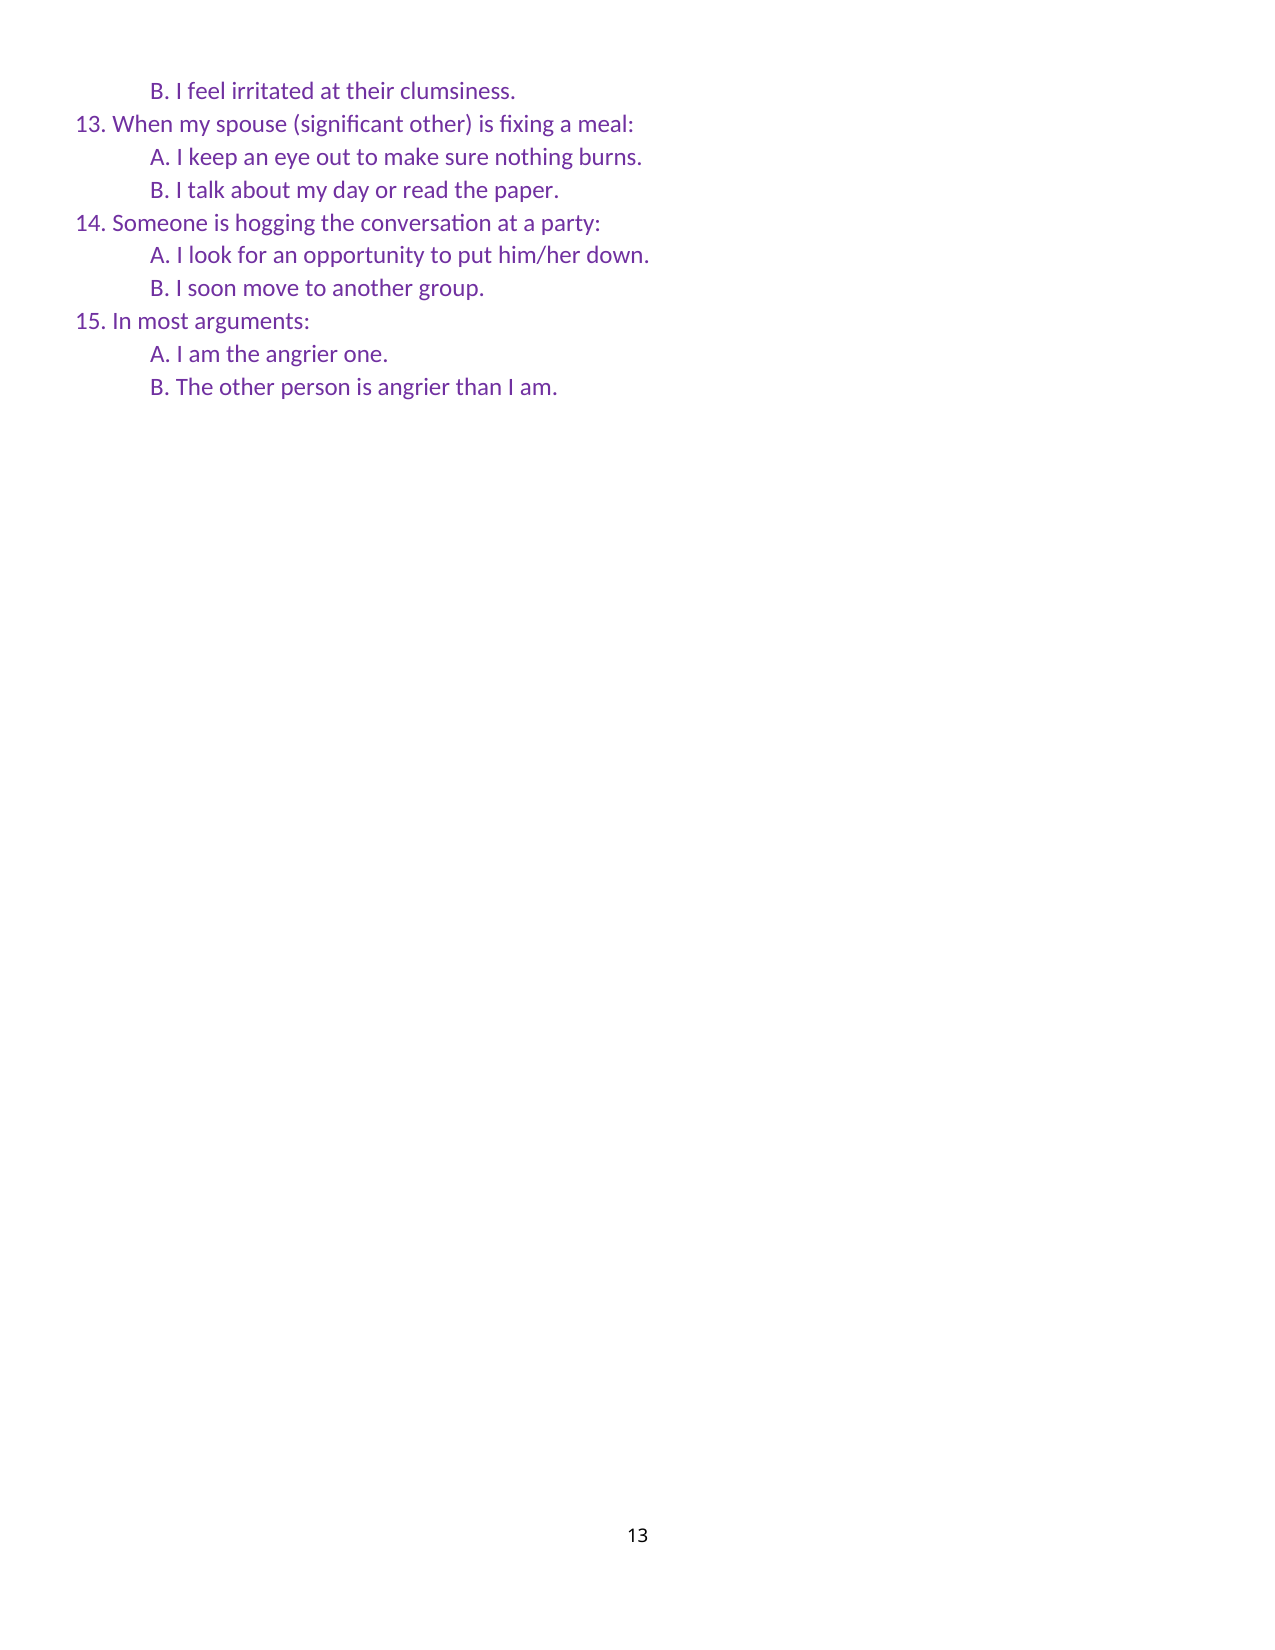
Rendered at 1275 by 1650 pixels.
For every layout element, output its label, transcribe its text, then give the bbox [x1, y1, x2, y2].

text A. I keep an eye out to make sure nothing burns. [75, 141, 1200, 171]
text 13. When my spouse (significant other) is fixing a meal: [75, 108, 1200, 138]
text B. The other person is angrier than I am. [75, 371, 1200, 402]
text B. I talk about my day or read the paper. [75, 174, 1200, 204]
text A. I look for an opportunity to put him/her down. [75, 239, 1200, 270]
text B. I feel irritated at their clumsiness. [75, 75, 1200, 106]
text 14. Someone is hogging the conversation at a party: [75, 207, 1200, 237]
text A. I am the angrier one. [75, 338, 1200, 369]
text B. I soon move to another group. [75, 272, 1200, 303]
text 15. In most arguments: [75, 305, 1200, 336]
